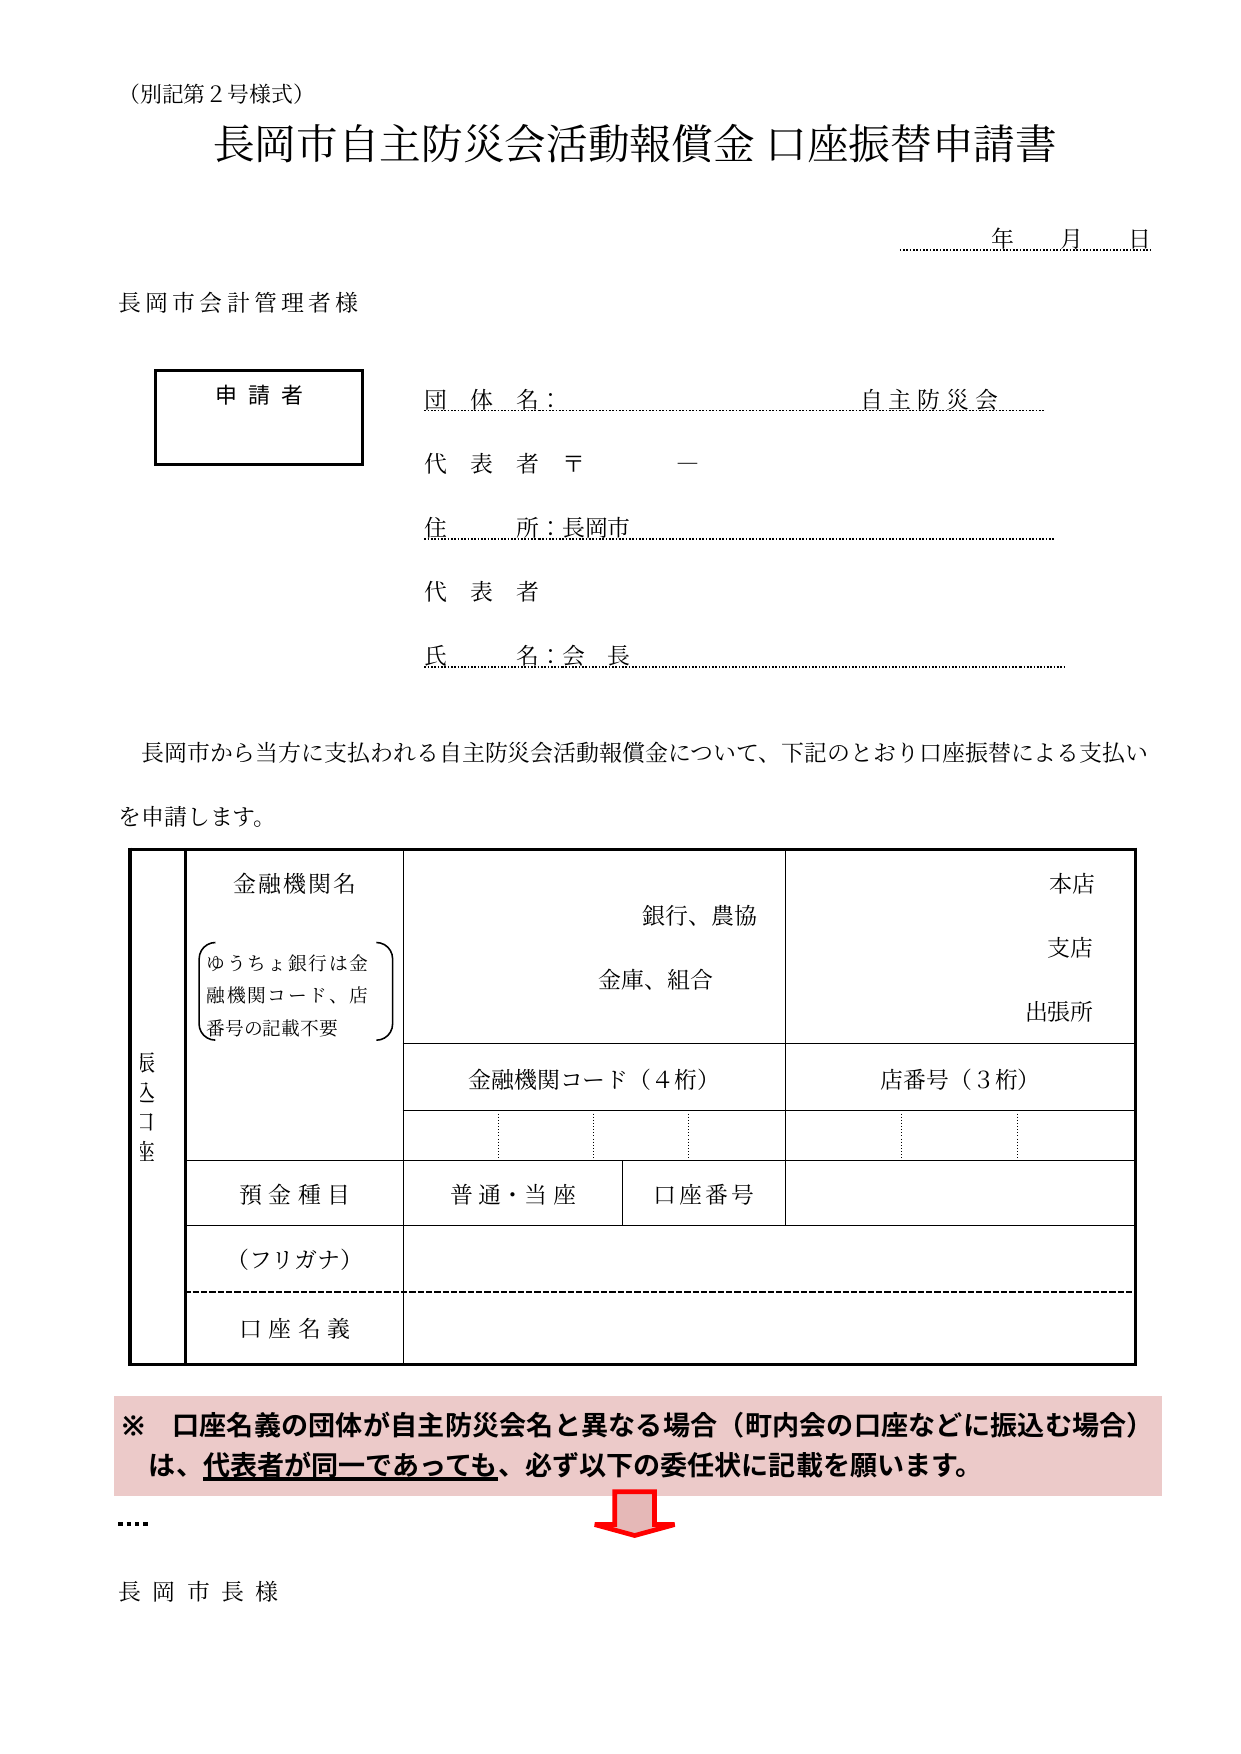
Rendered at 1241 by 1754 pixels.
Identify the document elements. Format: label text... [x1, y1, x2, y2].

text を申請します。 [118, 783, 1152, 847]
table_cell （フリガナ） [187, 1226, 403, 1291]
table_cell [498, 1111, 593, 1160]
table_cell [1018, 1111, 1134, 1160]
table_cell [404, 1226, 1134, 1291]
table_header 振込口座 [132, 851, 184, 1363]
table_cell 口座名義 [187, 1291, 403, 1363]
text 氏 名：会 長 [424, 623, 1152, 687]
table_header 金融機関名 ゆうちょ銀行は金融機関コード、店番号の記載不要 [187, 851, 403, 1160]
text 年 月 日 [118, 206, 1152, 270]
table_cell [902, 1111, 1018, 1160]
text 長岡市長様 [118, 1559, 1152, 1623]
text 代 表 者 [424, 559, 1152, 623]
table_cell [689, 1111, 785, 1160]
text （別記第２号様式） [118, 77, 1152, 109]
table_cell 金融機関コード（４桁） [404, 1044, 785, 1110]
table_cell [404, 1111, 498, 1160]
table_cell 預金種目 [187, 1161, 403, 1225]
text 代 表 者 〒 ― [424, 430, 1152, 494]
table_header 本店 支店 出張所 [786, 851, 1134, 1043]
table_cell [594, 1111, 688, 1160]
table_cell 普 通・当 座 [404, 1161, 622, 1225]
text 住 所：長岡市 [424, 494, 1152, 559]
table_cell [404, 1291, 1134, 1363]
text 長岡市から当方に支払われる自主防災会活動報償金について、下記のとおり口座振替による支払い [118, 719, 1152, 783]
text 長岡市会計管理者様 [118, 270, 1152, 334]
table_cell 口座番号 [623, 1161, 785, 1225]
table_cell [786, 1111, 902, 1160]
text 団 体 名： 自 主 防 災 会 [424, 366, 1152, 430]
table_cell 店番号（３桁） [786, 1044, 1134, 1110]
text 長岡市自主防災会活動報償金 口座振替申請書 [118, 109, 1152, 174]
table_cell [786, 1161, 1134, 1225]
table_header 銀行、農協 金庫、組合 [404, 851, 785, 1043]
